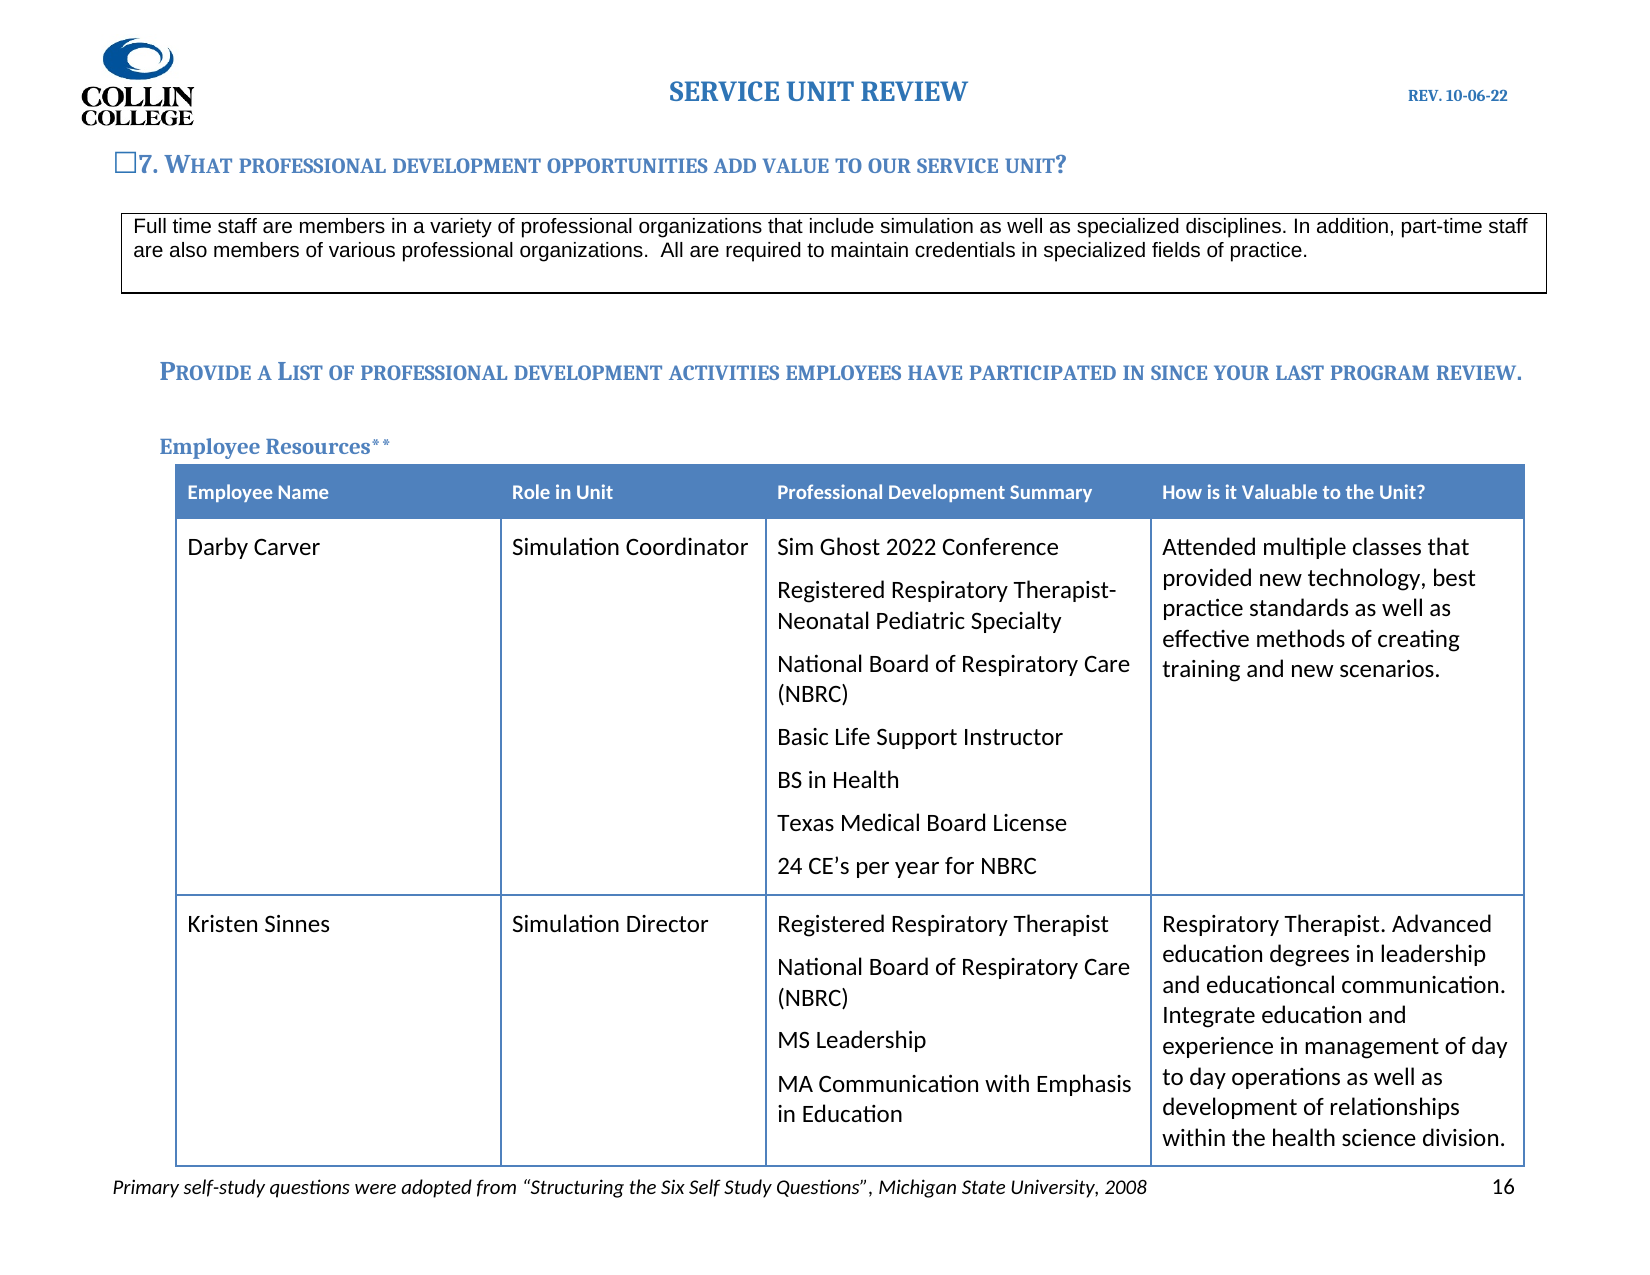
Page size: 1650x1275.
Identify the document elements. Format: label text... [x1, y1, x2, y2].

table_header Professional Development Summary [767, 466, 1150, 517]
table_header Role in Unit [502, 466, 765, 517]
picture [79, 34, 195, 128]
text Employee Resources** [112, 434, 1537, 460]
text Provide a List of professional development activities employees have participated in since your last program review. [159, 356, 1537, 387]
table_header Employee Name [177, 466, 500, 517]
text 7. What professional development opportunities add value to our service unit? [112, 142, 1537, 182]
table_header How is it Valuable to the Unit? [1152, 466, 1523, 517]
